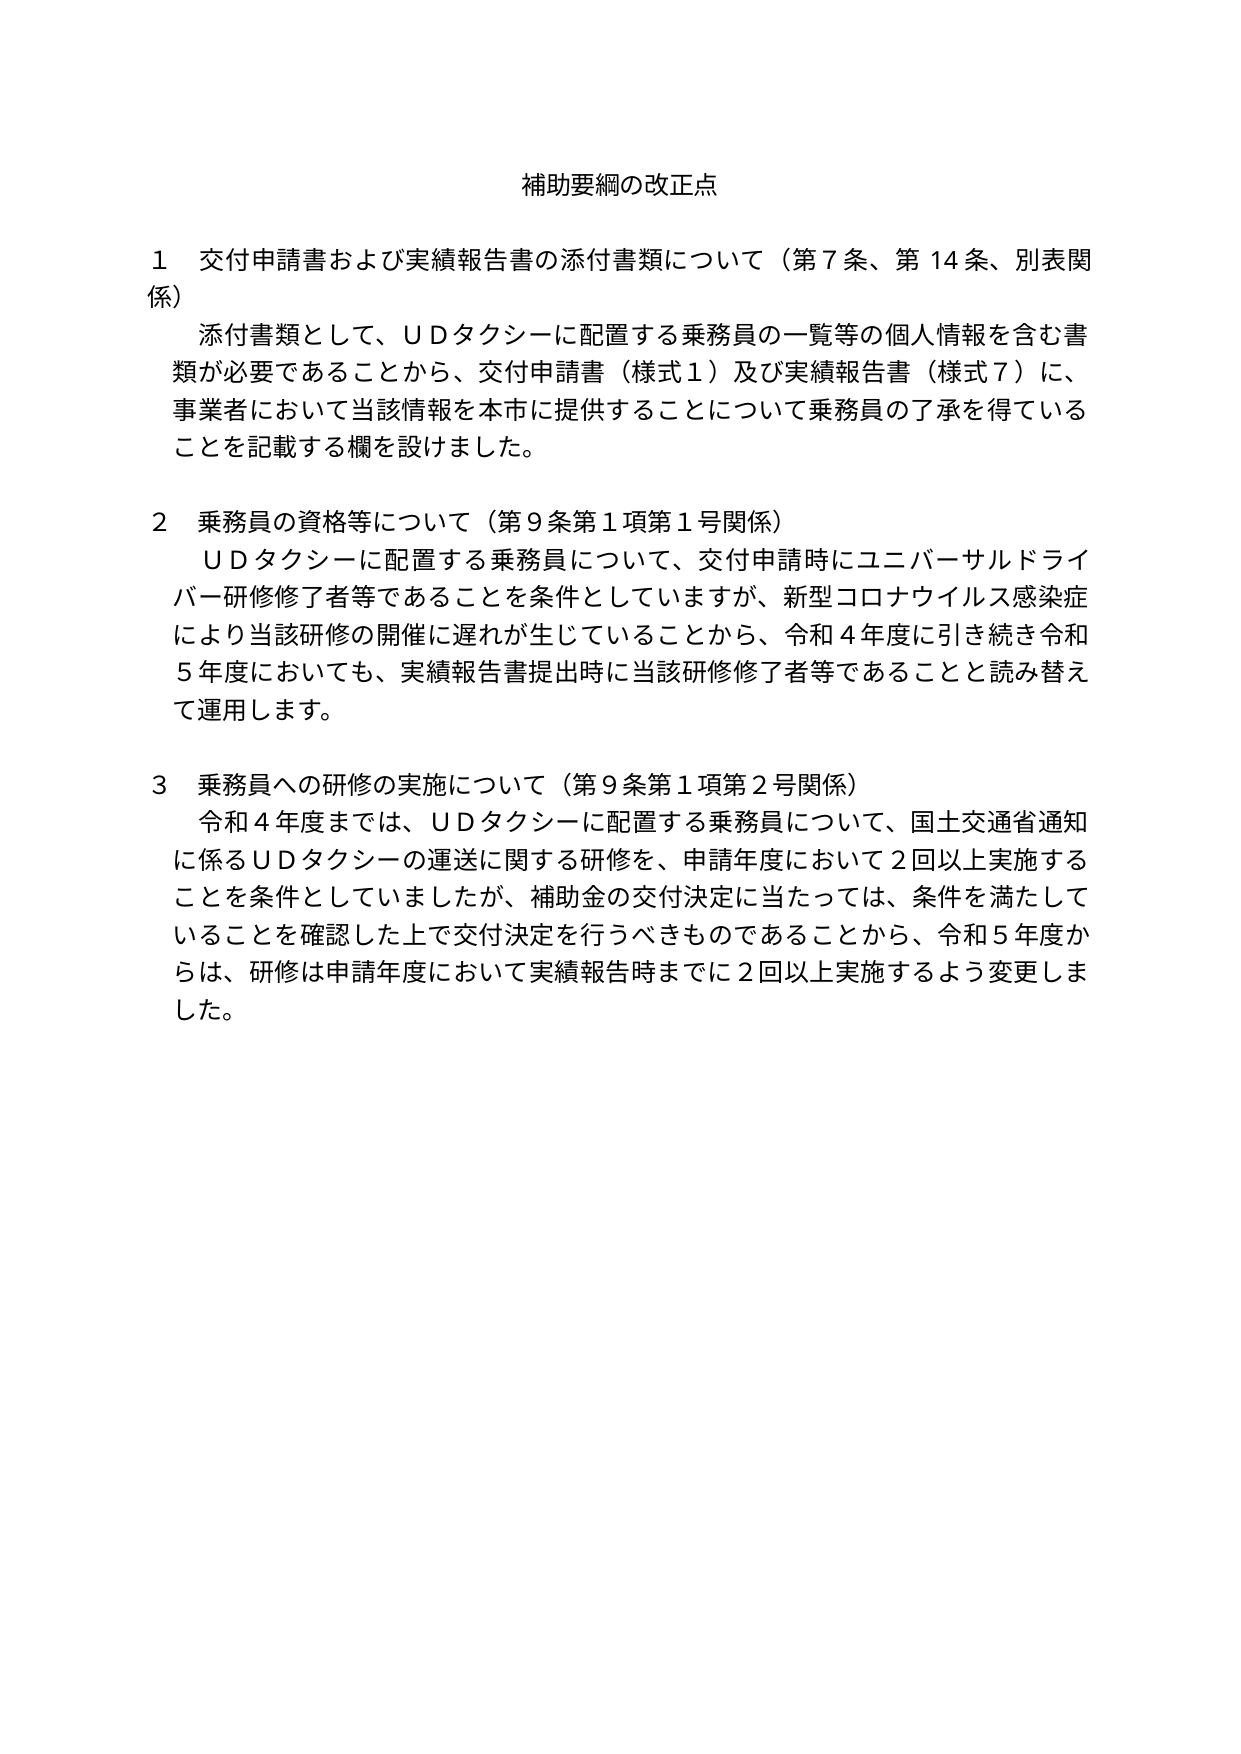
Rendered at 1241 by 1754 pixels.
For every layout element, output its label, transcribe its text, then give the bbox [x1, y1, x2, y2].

text 補助要綱の改正点 [148, 164, 1092, 202]
text 添付書類として、ＵＤタクシーに配置する乗務員の一覧等の個人情報を含む書類が必要であることから、交付申請書（様式１）及び実績報告書（様式７）に、事業者において当該情報を本市に提供することについて乗務員の了承を得ていることを記載する欄を設けました。 [148, 314, 1092, 464]
text ３ 乗務員への研修の実施について（第９条第１項第２号関係） [148, 764, 1092, 802]
text １ 交付申請書および実績報告書の添付書類について（第７条、第14条、別表関係） [148, 239, 1092, 314]
text ２ 乗務員の資格等について（第９条第１項第１号関係） [148, 502, 1092, 539]
text 令和４年度までは、ＵＤタクシーに配置する乗務員について、国土交通省通知に係るＵＤタクシーの運送に関する研修を、申請年度において２回以上実施することを条件としていましたが、補助金の交付決定に当たっては、条件を満たしていることを確認した上で交付決定を行うべきものであることから、令和５年度からは、研修は申請年度において実績報告時までに２回以上実施するよう変更しました。 [148, 802, 1092, 1027]
text ＵＤタクシーに配置する乗務員について、交付申請時にユニバーサルドライバー研修修了者等であることを条件としていますが、新型コロナウイルス感染症により当該研修の開催に遅れが生じていることから、令和４年度に引き続き令和５年度においても、実績報告書提出時に当該研修修了者等であることと読み替えて運用します。 [148, 539, 1092, 727]
